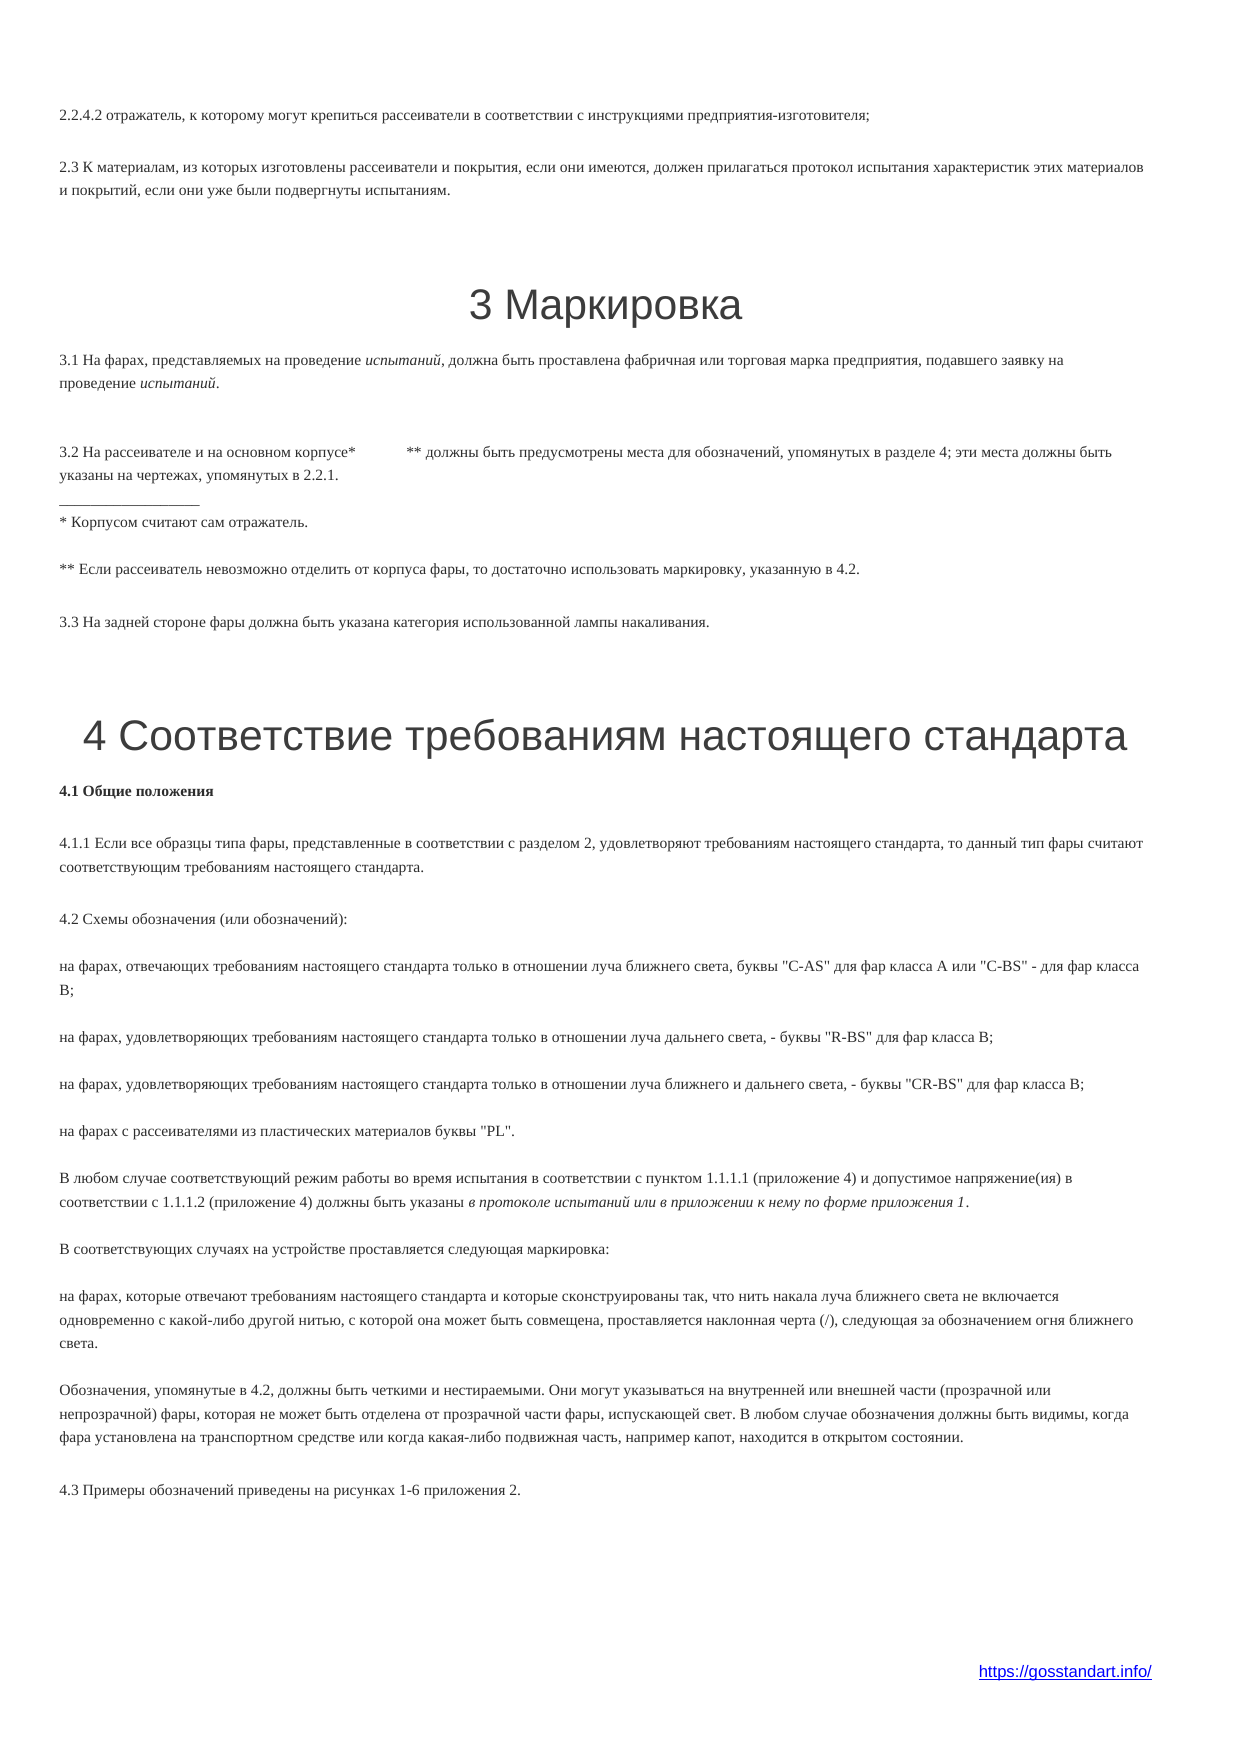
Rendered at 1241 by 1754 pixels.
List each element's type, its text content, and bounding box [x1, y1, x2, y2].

text 4.2 Схемы обозначения (или обозначений): на фарах, отвечающих требованиям настоящего стандарта только в отношении луча ближнего света, буквы "C-AS" для фар класса А или "C-BS" - для фар класса В; на фарах, удовлетворяющих требованиям настоящего стандарта только в отношении луча дальнего света, - буквы "R-BS" для фар класса В; на фарах, удовлетворяющих требованиям настоящего стандарта только в отношении луча ближнего и дальнего света, - буквы "CR-BS" для фар класса В; на фарах с рассеивателями из пластических материалов буквы "PL". В любом случае соответствующий режим работы во время испытания в соответствии с пунктом 1.1.1.1 (приложение 4) и допустимое напряжение(ия) в соответствии с 1.1.1.2 (приложение 4) должны быть указаны в протоколе испытаний или в приложении к нему по форме приложения 1. В соответствующих случаях на устройстве проставляется следующая маркировка: на фарах, которые отвечают требованиям настоящего стандарта и которые сконструированы так, что нить накала луча ближнего света не включается одновременно с какой-либо другой нитью, с которой она может быть совмещена, проставляется наклонная черта (/), следующая за обозначением огня ближнего света. Обозначения, упомянутые в 4.2, должны быть четкими и нестираемыми. Они могут указываться на внутренней или внешней части (прозрачной или непрозрачной) фары, которая не может быть отделена от прозрачной части фары, испускающей свет. В любом случае обозначения должны быть видимы, когда фара установлена на транспортном средстве или когда какая-либо подвижная часть, например капот, находится в открытом состоянии. [59, 904, 1152, 1475]
text 4.3 Примеры обозначений приведены на рисунках 1-6 приложения 2. [59, 1475, 1152, 1551]
text 4.1.1 Если все образцы типа фары, представленные в соответствии с разделом 2, удовлетворяют требованиям настоящего стандарта, то данный тип фары считают соответствующим требованиям настоящего стандарта. [59, 829, 1152, 904]
subtitle 3 Маркировка [59, 279, 1152, 328]
text 4.1 Общие положения [59, 776, 1152, 829]
text 3.3 На задней стороне фары должна быть указана категория использованной лампы накаливания. [59, 607, 1152, 683]
text 3.2 На рассеивателе и на основном корпусе*** должны быть предусмотрены места для обозначений, упомянутых в разделе 4; эти места должны быть указаны на чертежах, упомянутых в 2.2.1. __________________ * Корпусом считают сам отражатель. ** Если рассеиватель невозможно отделить от корпуса фары, то достаточно использовать маркировку, указанную в 4.2. [59, 421, 1152, 607]
subtitle 4 Соответствие требованиям настоящего стандарта [59, 711, 1152, 760]
text 2.2.4.2 отражатель, к которому могут крепиться рассеиватели в соответствии с инструкциями предприятия-изготовителя; [59, 100, 1152, 152]
text 3.1 На фарах, представляемых на проведение испытаний, должна быть проставлена фабричная или торговая марка предприятия, подавшего заявку на проведение испытаний. [59, 345, 1152, 421]
text 2.3 К материалам, из которых изготовлены рассеиватели и покрытия, если они имеются, должен прилагаться протокол испытания характеристик этих материалов и покрытий, если они уже были подвергнуты испытаниям. [59, 152, 1152, 251]
